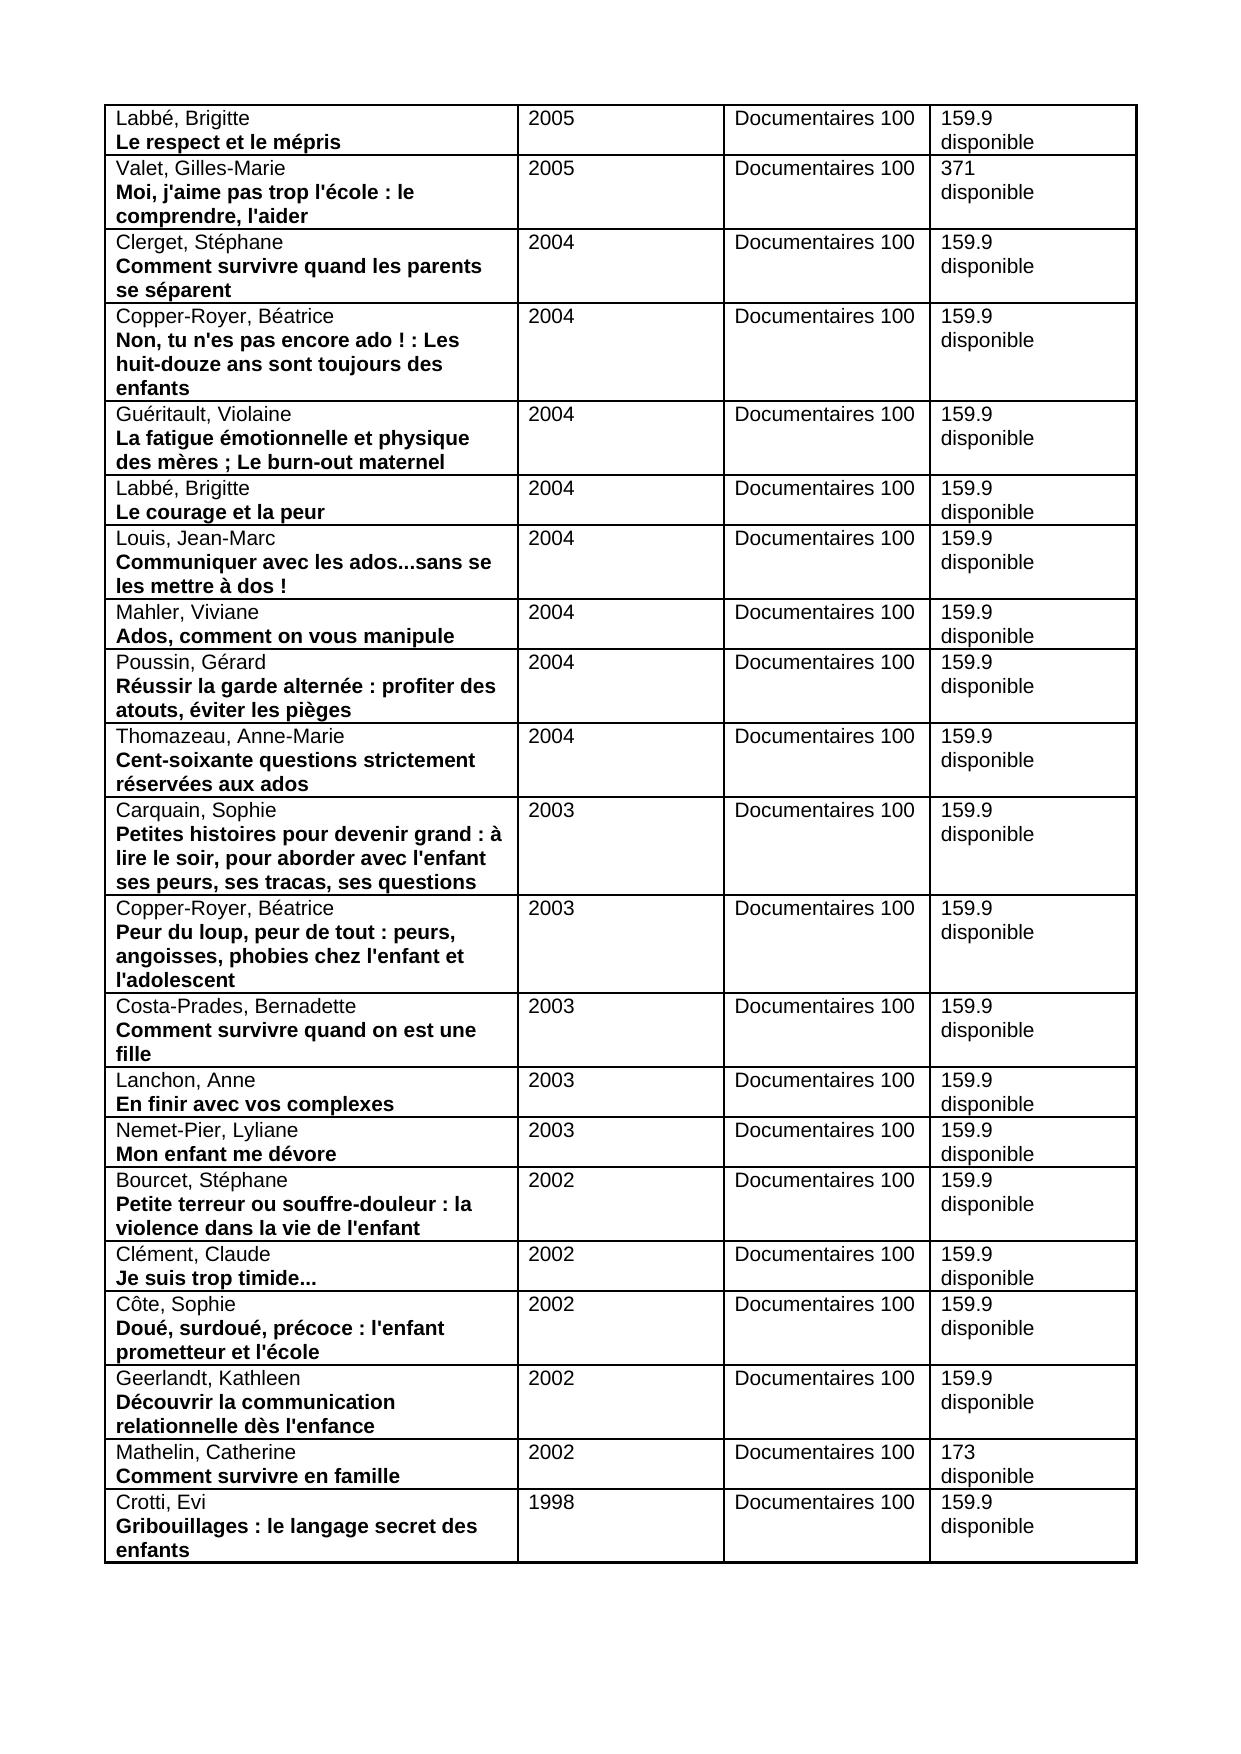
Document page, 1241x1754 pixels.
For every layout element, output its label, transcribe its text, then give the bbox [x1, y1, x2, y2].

table_cell 2005 [519, 156, 723, 228]
table_cell Carquain, Sophie Petites histoires pour devenir grand : à lire le soir, pour aborder avec l'enfant ses peurs, ses tracas, ses questions [106, 798, 517, 894]
table_cell 2004 [519, 304, 723, 400]
table_cell 2003 [519, 798, 723, 894]
table_cell 2002 [519, 1242, 723, 1289]
table_cell 2002 [519, 1292, 723, 1363]
table_cell Documentaires 100 [725, 1490, 929, 1561]
table_cell 1998 [519, 1490, 723, 1561]
table_cell Documentaires 100 [725, 1242, 929, 1289]
table_cell 2003 [519, 896, 723, 992]
table_cell 2004 [519, 402, 723, 474]
table_cell Documentaires 100 [725, 994, 929, 1066]
table_cell Labbé, Brigitte Le courage et la peur [106, 476, 517, 524]
table_cell 2004 [519, 526, 723, 598]
table_cell Mathelin, Catherine Comment survivre en famille [106, 1440, 517, 1487]
table_cell 159.9 disponible [931, 650, 1135, 722]
table_cell Clément, Claude Je suis trop timide... [106, 1242, 517, 1289]
table_cell 2003 [519, 1068, 723, 1116]
table_cell Mahler, Viviane Ados, comment on vous manipule [106, 600, 517, 648]
table_cell Guéritault, Violaine La fatigue émotionnelle et physique des mères ; Le burn-out maternel [106, 402, 517, 474]
table_cell Documentaires 100 [725, 1168, 929, 1239]
table_cell 159.9 disponible [931, 1366, 1135, 1437]
table_cell Documentaires 100 [725, 1440, 929, 1487]
table_cell 2003 [519, 1118, 723, 1166]
table_cell 2004 [519, 724, 723, 796]
table_cell Documentaires 100 [725, 526, 929, 598]
table_cell 159.9 disponible [931, 994, 1135, 1066]
table_cell Documentaires 100 [725, 650, 929, 722]
table_cell 2002 [519, 1440, 723, 1487]
table_cell Documentaires 100 [725, 304, 929, 400]
table_cell Thomazeau, Anne-Marie Cent-soixante questions strictement réservées aux ados [106, 724, 517, 796]
table_cell Louis, Jean-Marc Communiquer avec les ados...sans se les mettre à dos ! [106, 526, 517, 598]
table_cell Documentaires 100 [725, 402, 929, 474]
table_cell 2002 [519, 1168, 723, 1239]
table_cell Clerget, Stéphane Comment survivre quand les parents se séparent [106, 230, 517, 302]
table_cell 2004 [519, 476, 723, 524]
table_cell Nemet-Pier, Lyliane Mon enfant me dévore [106, 1118, 517, 1166]
table_cell Geerlandt, Kathleen Découvrir la communication relationnelle dès l'enfance [106, 1366, 517, 1437]
table_cell 2003 [519, 994, 723, 1066]
table_cell 159.9 disponible [931, 402, 1135, 474]
table_cell 159.9 disponible [931, 526, 1135, 598]
table_cell 2002 [519, 1366, 723, 1437]
table_cell Poussin, Gérard Réussir la garde alternée : profiter des atouts, éviter les pièges [106, 650, 517, 722]
table_cell Documentaires 100 [725, 724, 929, 796]
table_cell Bourcet, Stéphane Petite terreur ou souffre-douleur : la violence dans la vie de l'enfant [106, 1168, 517, 1239]
table_cell Valet, Gilles-Marie Moi, j'aime pas trop l'école : le comprendre, l'aider [106, 156, 517, 228]
table_cell 371 disponible [931, 156, 1135, 228]
table_cell Documentaires 100 [725, 1068, 929, 1116]
table_cell Documentaires 100 [725, 230, 929, 302]
table_cell 159.9 disponible [931, 1242, 1135, 1289]
table_cell 2005 [519, 106, 723, 154]
table_cell 2004 [519, 600, 723, 648]
table_cell 159.9 disponible [931, 600, 1135, 648]
table_cell 2004 [519, 650, 723, 722]
table_cell 159.9 disponible [931, 476, 1135, 524]
table_cell Copper-Royer, Béatrice Non, tu n'es pas encore ado ! : Les huit-douze ans sont toujours des enfants [106, 304, 517, 400]
table_cell 159.9 disponible [931, 724, 1135, 796]
table_cell 159.9 disponible [931, 230, 1135, 302]
table_cell 159.9 disponible [931, 1292, 1135, 1363]
table_cell Lanchon, Anne En finir avec vos complexes [106, 1068, 517, 1116]
table_cell 159.9 disponible [931, 1068, 1135, 1116]
table_cell Documentaires 100 [725, 156, 929, 228]
table_cell Crotti, Evi Gribouillages : le langage secret des enfants [106, 1490, 517, 1561]
table_cell 159.9 disponible [931, 798, 1135, 894]
table_cell Documentaires 100 [725, 476, 929, 524]
table_cell Labbé, Brigitte Le respect et le mépris [106, 106, 517, 154]
table_cell Documentaires 100 [725, 1366, 929, 1437]
table_cell 159.9 disponible [931, 1118, 1135, 1166]
table_cell 159.9 disponible [931, 304, 1135, 400]
table_cell Documentaires 100 [725, 600, 929, 648]
table_cell 173 disponible [931, 1440, 1135, 1487]
table_cell Documentaires 100 [725, 896, 929, 992]
table_cell Documentaires 100 [725, 106, 929, 154]
table_cell Côte, Sophie Doué, surdoué, précoce : l'enfant prometteur et l'école [106, 1292, 517, 1363]
table_cell Documentaires 100 [725, 1118, 929, 1166]
table_cell 159.9 disponible [931, 1168, 1135, 1239]
table_cell 159.9 disponible [931, 1490, 1135, 1561]
table_cell Documentaires 100 [725, 798, 929, 894]
table_cell Documentaires 100 [725, 1292, 929, 1363]
table_cell 2004 [519, 230, 723, 302]
table_cell 159.9 disponible [931, 106, 1135, 154]
table_cell Copper-Royer, Béatrice Peur du loup, peur de tout : peurs, angoisses, phobies chez l'enfant et l'adolescent [106, 896, 517, 992]
table_cell 159.9 disponible [931, 896, 1135, 992]
table_cell Costa-Prades, Bernadette Comment survivre quand on est une fille [106, 994, 517, 1066]
